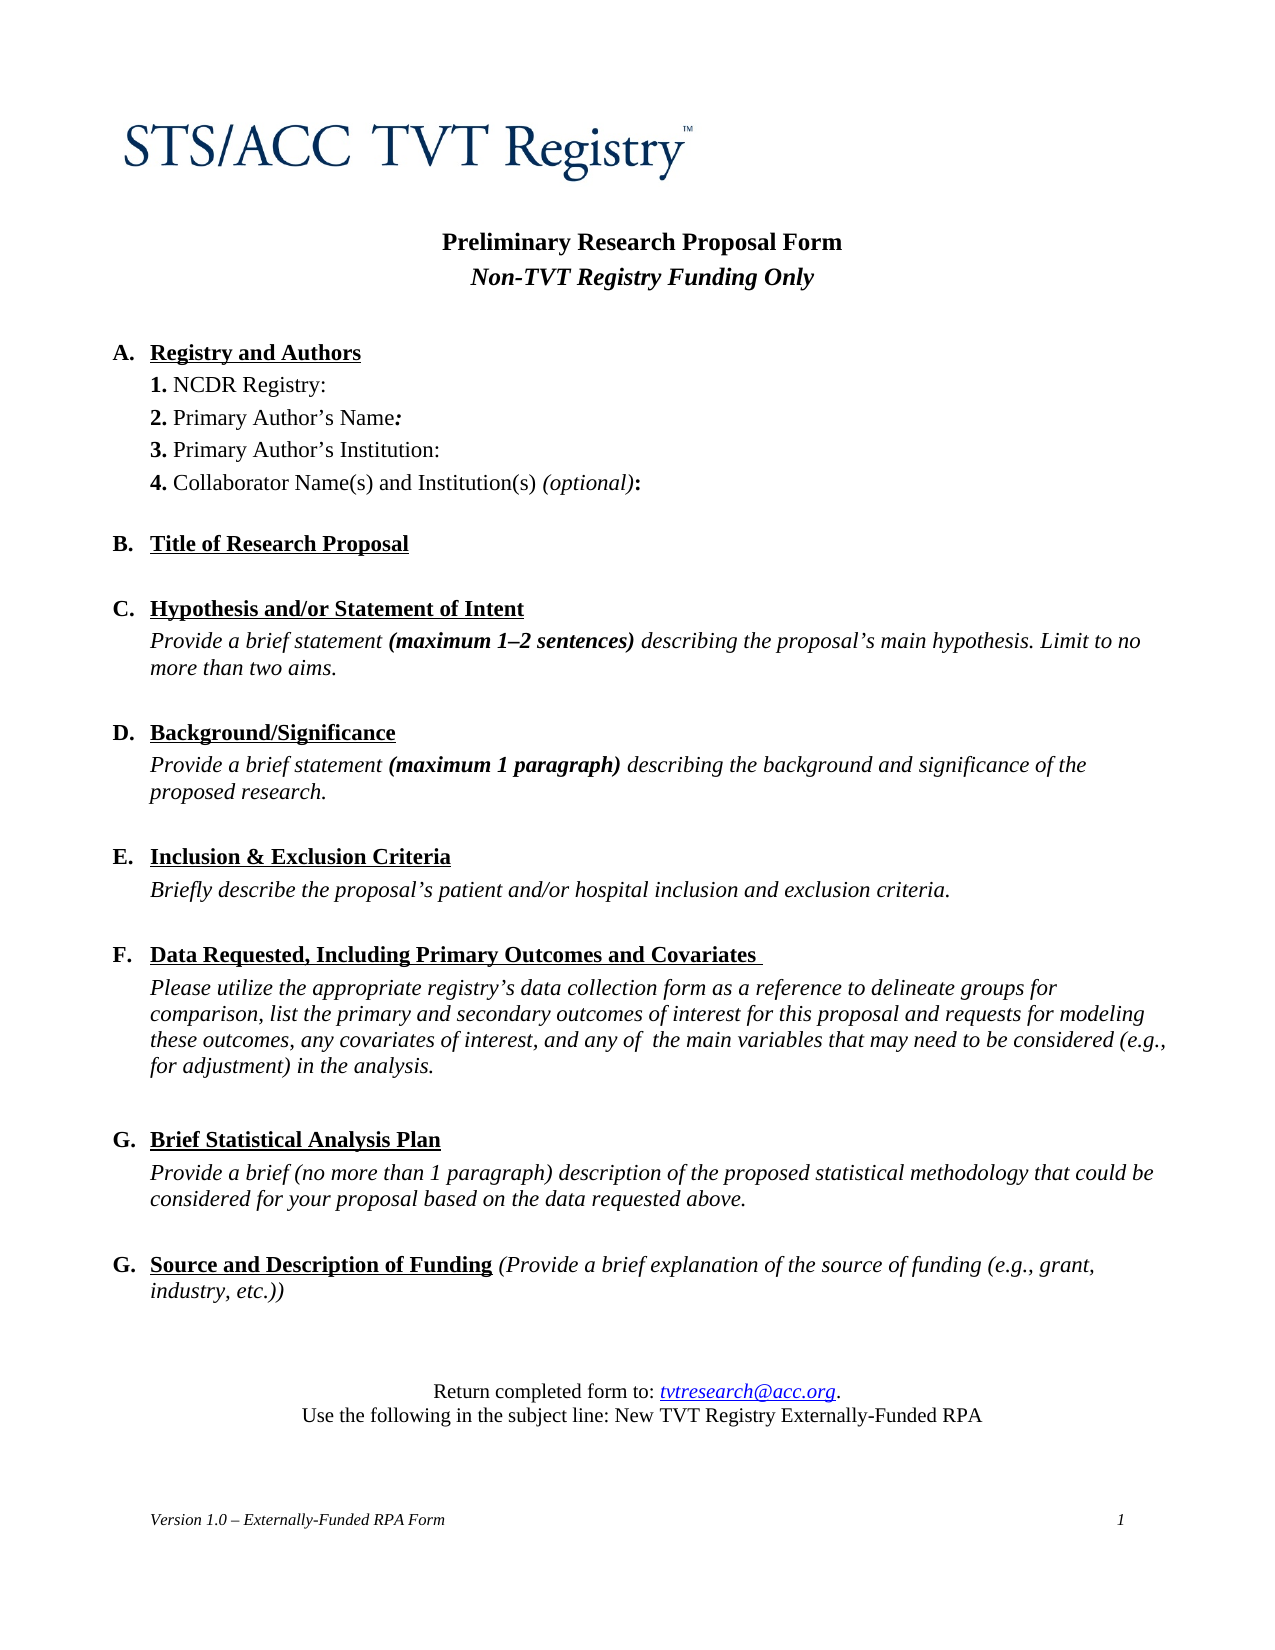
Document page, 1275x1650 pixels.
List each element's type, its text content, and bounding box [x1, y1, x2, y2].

title Title of Research Proposal [112, 529, 1172, 556]
title Background/Significance [112, 719, 1172, 745]
list Brief Statistical Analysis Plan [112, 1127, 1172, 1153]
picture [112, 111, 703, 187]
title G. Source and Description of Funding (Provide a brief explanation of the source of funding (e.g., grant, industry, etc.)) [112, 1251, 1172, 1303]
title 1. NCDR Registry: [150, 371, 1172, 398]
title 3. Primary Author’s Institution: [150, 437, 1172, 463]
text Provide a brief statement (maximum 1–2 sentences) describing the proposal’s main hypothesis. Limit to no more than two aims. [150, 627, 1171, 680]
title Data Requested, Including Primary Outcomes and Covariates [112, 941, 1172, 967]
title Inclusion & Exclusion Criteria [112, 843, 1172, 869]
text Return completed form to: tvtresearch@acc.org. Use the following in the subject line: New TVT Registry Externally-Funded RPA [112, 1379, 1172, 1427]
title Provide a brief (no more than 1 paragraph) description of the proposed statistical methodology that could be considered for your proposal based on the data requested above. [150, 1159, 1172, 1212]
title 4. Collaborator Name(s) and Institution(s) (optional): [150, 469, 1172, 496]
title 2. Primary Author’s Name: [150, 404, 1172, 430]
text Briefly describe the proposal’s patient and/or hospital inclusion and exclusion criteria. [150, 876, 1171, 902]
title Non-TVT Registry Funding Only [112, 262, 1172, 291]
text Provide a brief statement (maximum 1 paragraph) describing the background and significance of the proposed research. [150, 752, 1171, 804]
title Registry and Authors [112, 339, 1172, 365]
title Preliminary Research Proposal Form [112, 227, 1172, 256]
text Please utilize the appropriate registry’s data collection form as a reference to delineate groups for comparison, list the primary and secondary outcomes of interest for this proposal and requests for modeling these outcomes, any covariates of interest, and any of the main variables that may need to be considered (e.g., for adjustment) in the analysis. [150, 973, 1171, 1079]
title Hypothesis and/or Statement of Intent [112, 595, 1172, 621]
